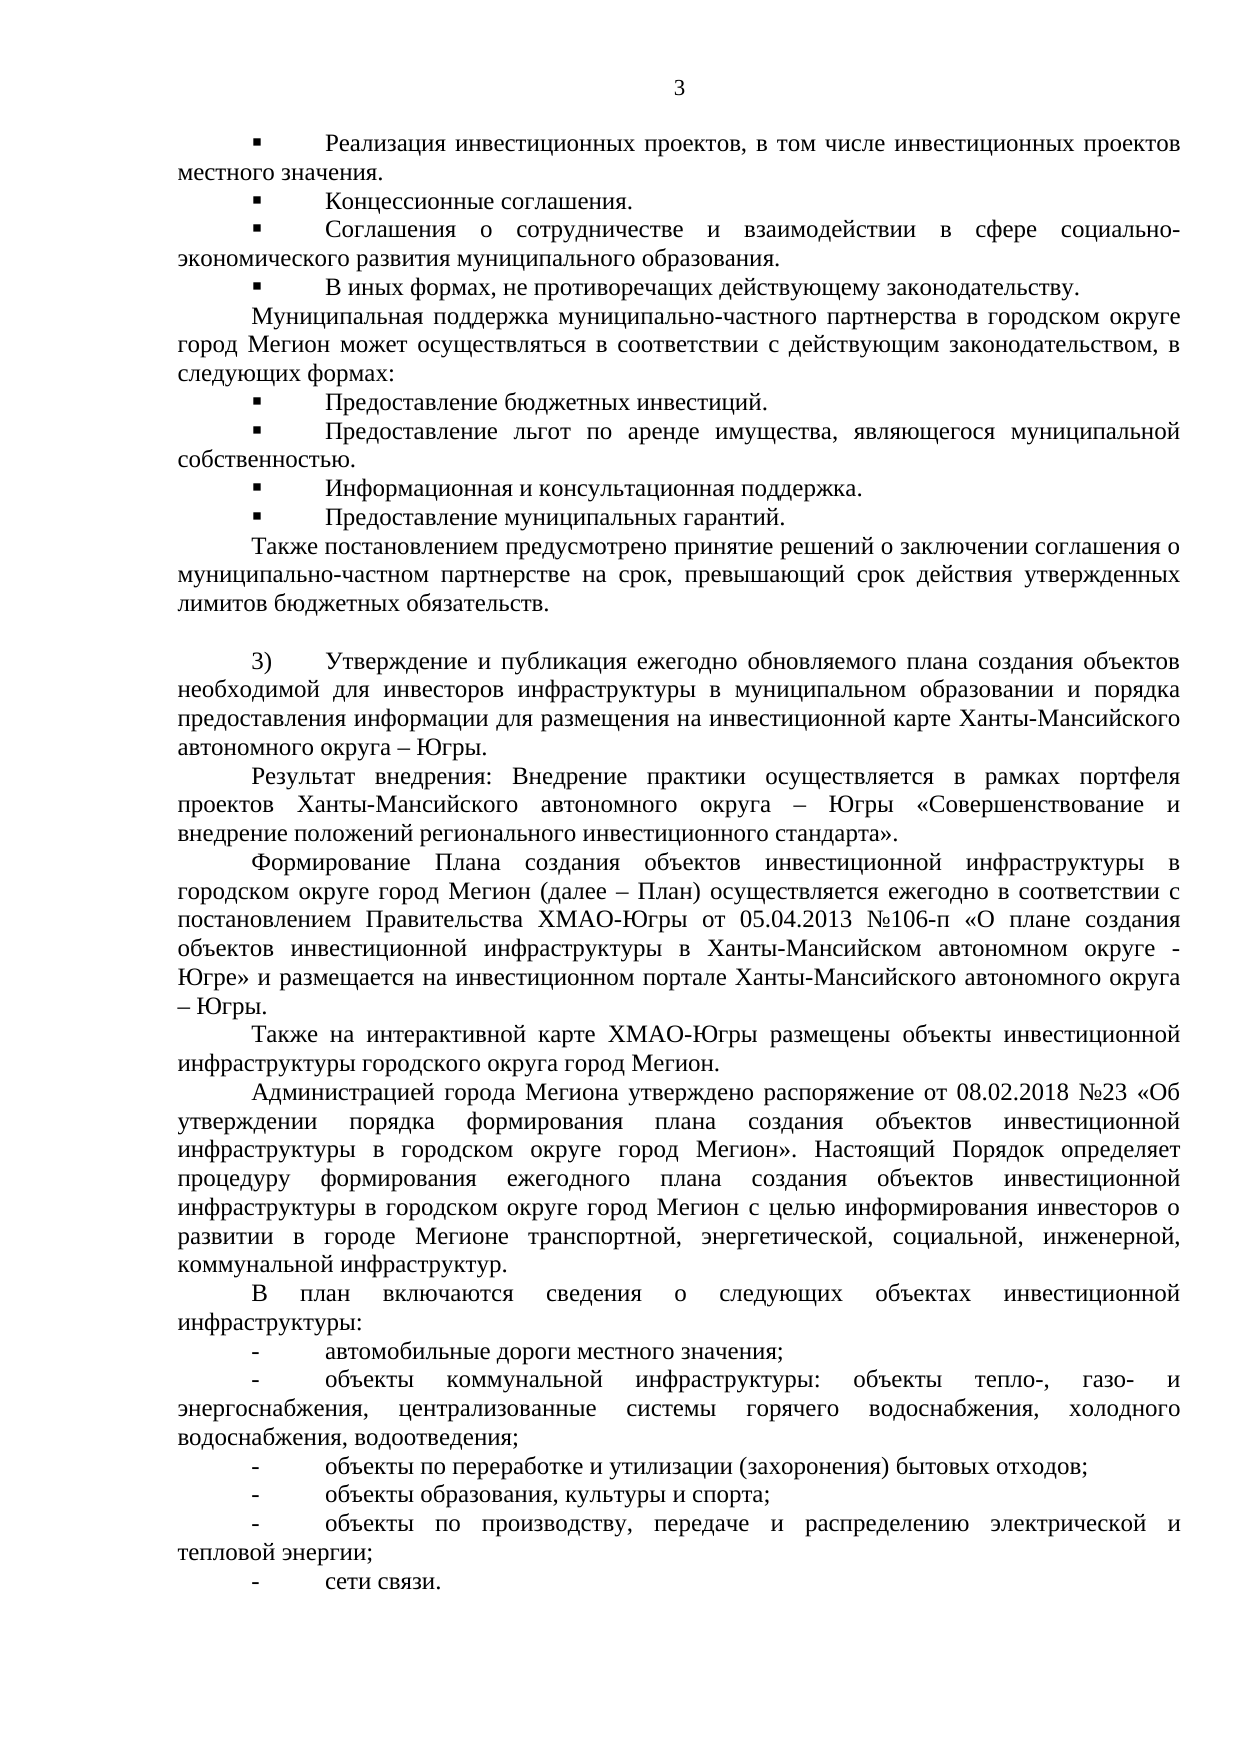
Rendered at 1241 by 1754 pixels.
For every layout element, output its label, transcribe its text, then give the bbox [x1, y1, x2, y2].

list сети связи. [177, 1566, 1181, 1594]
list Утверждение и публикация ежегодно обновляемого плана создания объектов необходимой для инвесторов инфраструктуры в муниципальном образовании и порядка предоставления информации для размещения на инвестиционной карте Ханты-Мансийского автономного округа – Югры. [177, 646, 1181, 761]
list объекты образования, культуры и спорта; [177, 1479, 1181, 1508]
text В план включаются сведения о следующих объектах инвестиционной инфраструктуры: [177, 1278, 1181, 1336]
text Муниципальная поддержка муниципально-частного партнерства в городском округе город Мегион может осуществляться в соответствии с действующим законодательством, в следующих формах: [177, 301, 1181, 387]
text Также на интерактивной карте ХМАО-Югры размещены объекты инвестиционной инфраструктуры городского округа город Мегион. [177, 1019, 1181, 1077]
list Предоставление бюджетных инвестиций. [177, 387, 1181, 416]
text Формирование Плана создания объектов инвестиционной инфраструктуры в городском округе город Мегион (далее – План) осуществляется ежегодно в соответствии с постановлением Правительства ХМАО-Югры от 05.04.2013 №106-п «О плане создания объектов инвестиционной инфраструктуры в Ханты-Мансийском автономном округе - Югре» и размещается на инвестиционном портале Ханты-Мансийского автономного округа – Югры. [177, 847, 1181, 1019]
list объекты коммунальной инфраструктуры: объекты тепло-, газо- и энергоснабжения, централизованные системы горячего водоснабжения, холодного водоснабжения, водоотведения; [177, 1364, 1181, 1451]
list Соглашения о сотрудничестве и взаимодействии в сфере социально-экономического развития муниципального образования. [177, 214, 1181, 272]
list Предоставление льгот по аренде имущества, являющегося муниципальной собственностью. [177, 416, 1181, 473]
list Концессионные соглашения. [177, 186, 1181, 214]
text Администрацией города Мегиона утверждено распоряжение от 08.02.2018 №23 «Об утверждении порядка формирования плана создания объектов инвестиционной инфраструктуры в городском округе город Мегион». Настоящий Порядок определяет процедуру формирования ежегодного плана создания объектов инвестиционной инфраструктуры в городском округе город Мегион с целью информирования инвесторов о развитии в городе Мегионе транспортной, энергетической, социальной, инженерной, коммунальной инфраструктур. [177, 1077, 1181, 1278]
list Предоставление муниципальных гарантий. [177, 502, 1181, 531]
text Также постановлением предусмотрено принятие решений о заключении соглашения о муниципально-частном партнерстве на срок, превышающий срок действия утвержденных лимитов бюджетных обязательств. [177, 531, 1181, 617]
list Реализация инвестиционных проектов, в том числе инвестиционных проектов местного значения. [177, 128, 1181, 186]
text Результат внедрения: Внедрение практики осуществляется в рамках портфеля проектов Ханты-Мансийского автономного округа – Югры «Совершенствование и внедрение положений регионального инвестиционного стандарта». [177, 761, 1181, 847]
list объекты по производству, передаче и распределению электрической и тепловой энергии; [177, 1508, 1181, 1566]
list Информационная и консультационная поддержка. [177, 473, 1181, 502]
list В иных формах, не противоречащих действующему законодательству. [177, 272, 1181, 301]
list объекты по переработке и утилизации (захоронения) бытовых отходов; [177, 1451, 1181, 1479]
list автомобильные дороги местного значения; [177, 1336, 1181, 1364]
